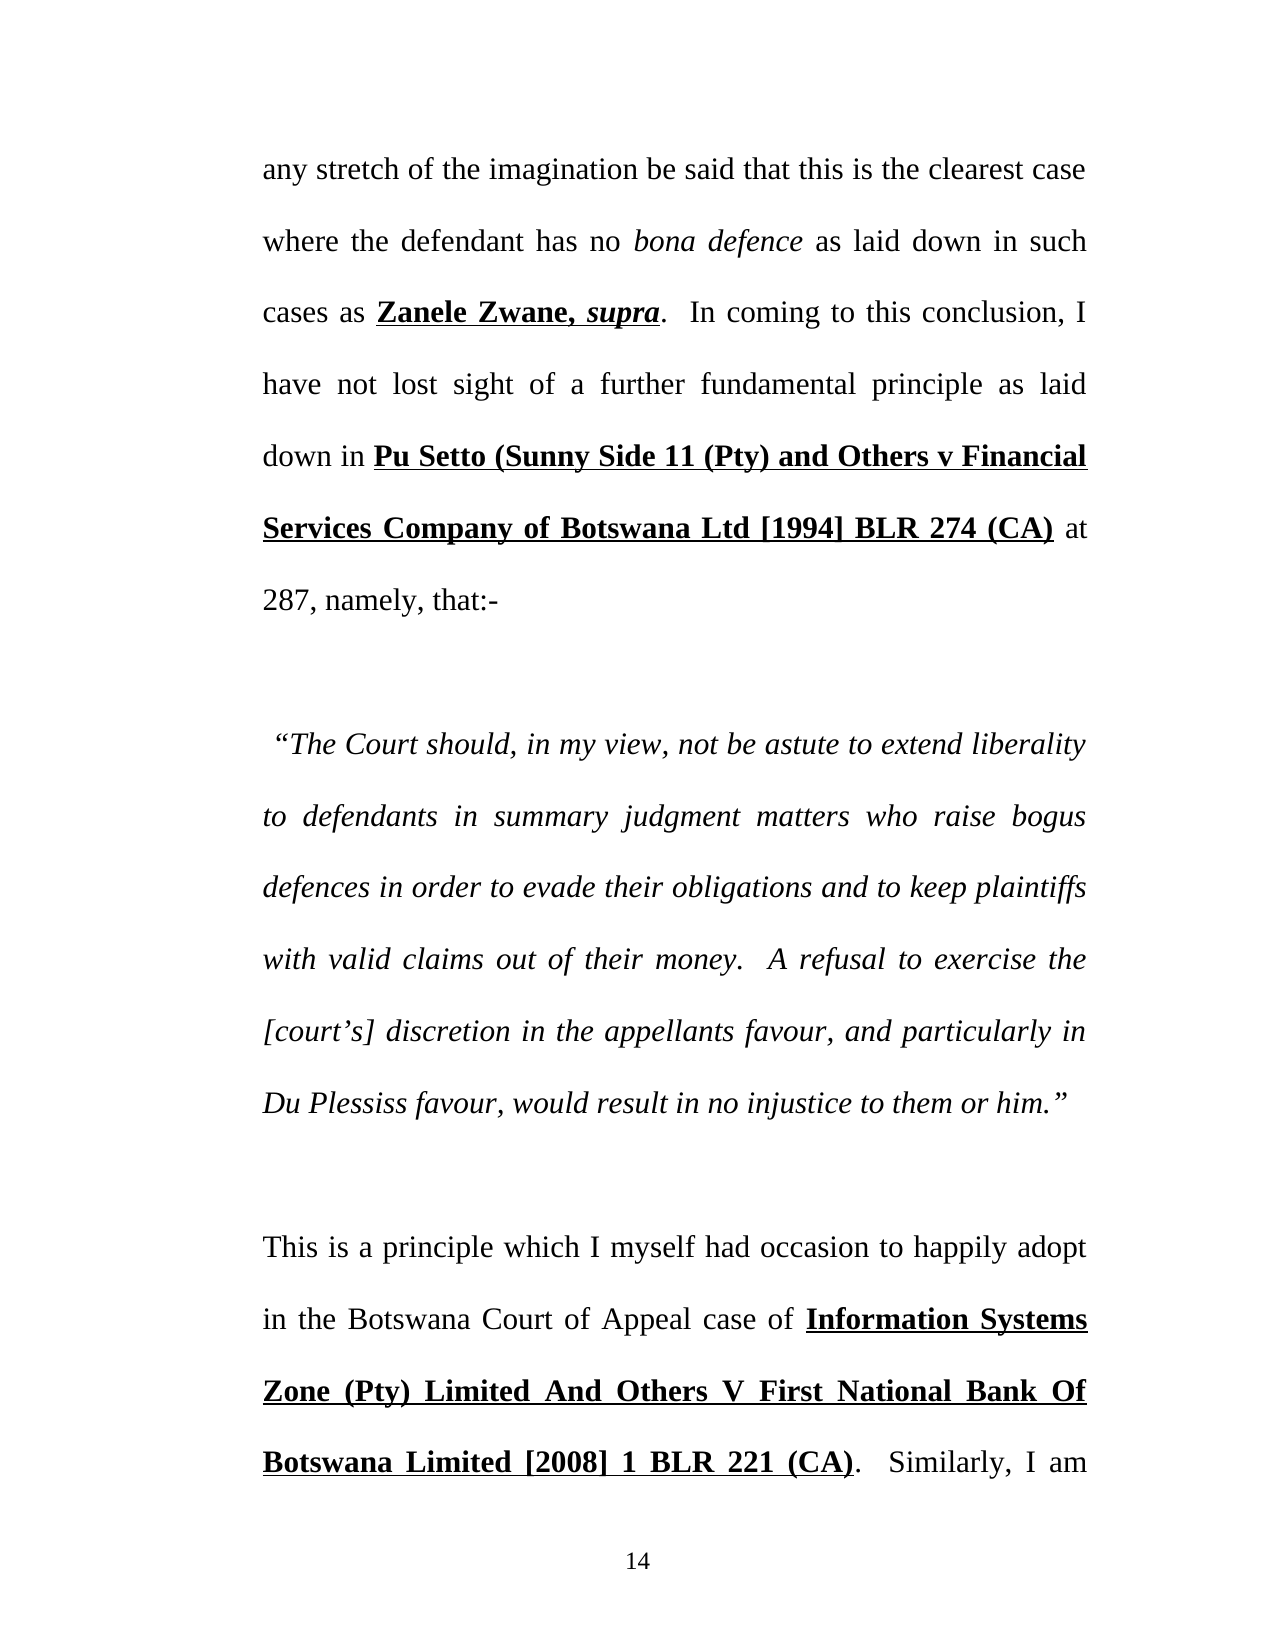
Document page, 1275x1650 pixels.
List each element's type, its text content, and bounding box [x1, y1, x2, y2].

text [187, 150, 1087, 617]
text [262, 1404, 1087, 1480]
text “The Court should, in my view, not be astute to extend liberality to defendants in summary judgment matters who raise bogus defences in order to evade their obligations and to keep plaintiffs with valid claims out of their money. A refusal to exercise the [court’s] discretion in the appellants favour, and particularly in Du Plessiss favour, would result in no injustice to them or him.” [262, 725, 1087, 1120]
